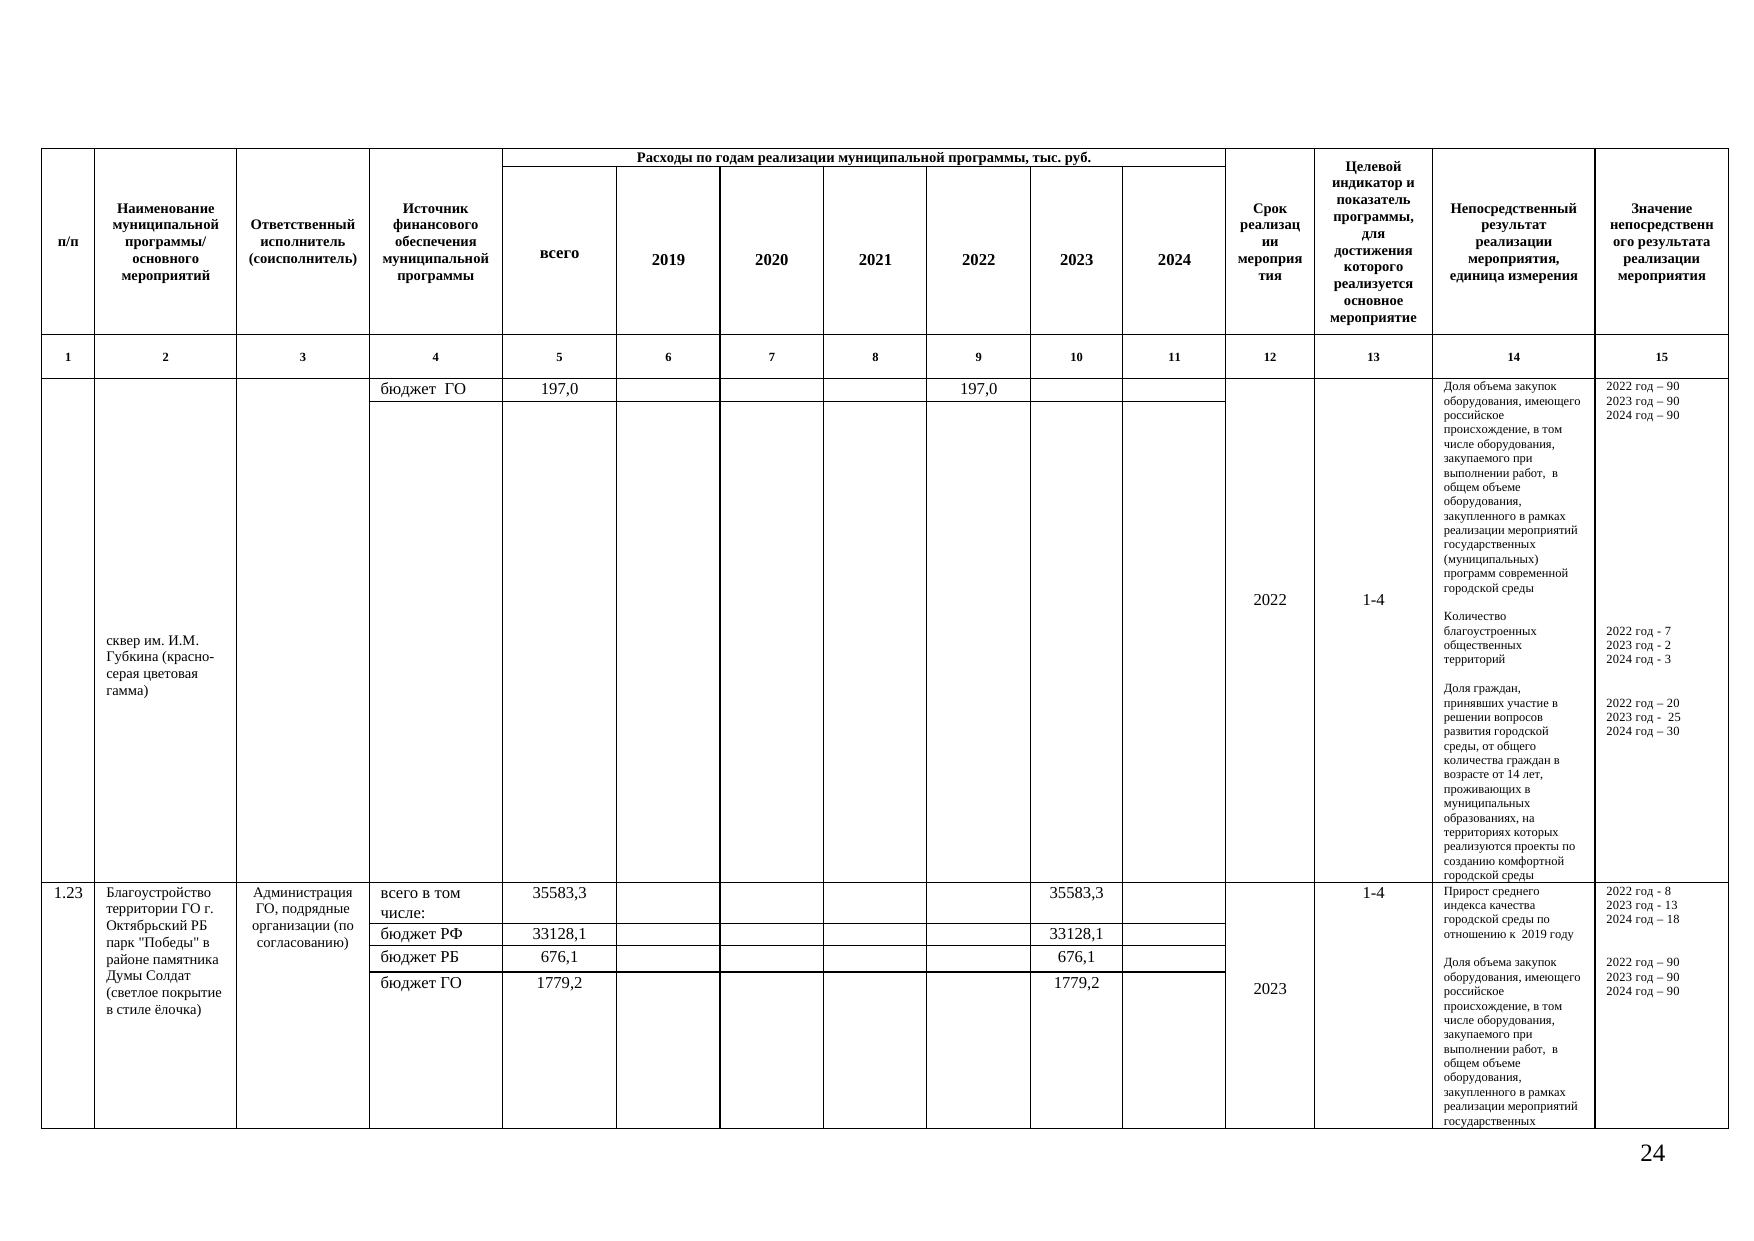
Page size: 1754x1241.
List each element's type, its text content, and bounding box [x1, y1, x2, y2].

table_header Наименование муниципальной программы/ основного мероприятий [95, 149, 236, 334]
table_cell [927, 973, 1030, 1128]
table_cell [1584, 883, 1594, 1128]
table_header п/п [42, 149, 94, 334]
table_cell 10 [1031, 335, 1122, 378]
table_cell 1 [42, 335, 94, 378]
table_cell 33128,1 [1031, 924, 1122, 945]
table_cell [824, 402, 926, 882]
table_cell [721, 883, 823, 922]
table_cell [370, 402, 502, 882]
table_cell 4 [370, 335, 502, 378]
table_cell [1123, 973, 1225, 1128]
table_header Значение непосредственного результата реализации мероприятия [1596, 149, 1728, 334]
table_cell [1123, 924, 1225, 945]
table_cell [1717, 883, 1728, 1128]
table_cell 6 [617, 335, 719, 378]
table_cell [617, 883, 719, 922]
table_cell 1779,2 [503, 973, 616, 1128]
table_cell [824, 883, 926, 922]
table_cell [1031, 402, 1122, 882]
table_header Непосредственный результат реализации мероприятия, единица измерения [1433, 149, 1594, 334]
table_cell 676,1 [1031, 946, 1122, 971]
table_cell 15 [1596, 335, 1728, 378]
table_cell [617, 402, 719, 882]
table_cell 33128,1 [503, 924, 616, 945]
table_cell [1031, 379, 1122, 401]
table_cell бюджет ГО [370, 973, 502, 1128]
table_header Расходы по годам реализации муниципальной программы, тыс. руб. [503, 149, 1225, 166]
table_cell 2020 [721, 167, 823, 334]
table_cell 9 [927, 335, 1030, 378]
table_cell [927, 924, 1030, 945]
table_cell [1123, 402, 1225, 882]
table_cell 2021 [824, 167, 926, 334]
table_cell 11 [1123, 335, 1225, 378]
table_cell 2023 [1226, 883, 1314, 1128]
table_cell 35583,3 [503, 883, 616, 922]
table_cell [503, 402, 616, 882]
table_cell [617, 379, 719, 401]
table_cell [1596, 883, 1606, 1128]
table_cell всего в том числе: [370, 883, 502, 922]
table_cell 12 [1226, 335, 1314, 378]
table_cell [721, 946, 823, 971]
table_header Источник финансового обеспечения муниципальной программы [370, 149, 502, 334]
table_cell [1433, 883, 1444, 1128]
table_cell [824, 946, 926, 971]
table_cell 2024 [1123, 167, 1225, 334]
table_cell [617, 946, 719, 971]
table_cell [927, 402, 1030, 882]
table_cell [617, 924, 719, 945]
table_header Срок реализации мероприятия [1226, 149, 1314, 334]
table_cell [1123, 883, 1225, 922]
table_cell [1123, 946, 1225, 971]
table_cell всего [503, 167, 616, 334]
table_cell Благоустройство территории ГО г. Октябрьский РБ парк "Победы" в районе памятника Думы Солдат (светлое покрытие в стиле ёлочка) [95, 883, 236, 1128]
table_cell 1779,2 [1031, 973, 1122, 1128]
table_cell бюджет РБ [370, 946, 502, 971]
table_cell [721, 973, 823, 1128]
table_cell 676,1 [503, 946, 616, 971]
table_cell 8 [824, 335, 926, 378]
table_cell 197,0 [927, 379, 1030, 401]
table_cell [721, 379, 823, 401]
table_cell [927, 946, 1030, 971]
table_cell 14 [1433, 335, 1594, 378]
table_header Ответственный исполнитель (соисполнитель) [237, 149, 369, 334]
table_cell бюджет ГО [370, 379, 502, 401]
table_cell 1.23 [42, 883, 94, 1128]
table_cell [1123, 379, 1225, 401]
table_cell 3 [237, 335, 369, 378]
table_cell 5 [503, 335, 616, 378]
table_cell [824, 924, 926, 945]
table_cell 2 [95, 335, 236, 378]
table_cell 2019 [617, 167, 719, 334]
table_cell Администрация ГО, подрядные организации (по согласованию) [237, 883, 369, 1128]
table_cell 2022 [927, 167, 1030, 334]
table_cell 7 [721, 335, 823, 378]
table_cell [617, 973, 719, 1128]
table_cell 1-4 [1315, 883, 1432, 1128]
table_cell [927, 883, 1030, 922]
table_cell 197,0 [503, 379, 616, 401]
table_cell 35583,3 [1031, 883, 1122, 922]
table_cell [824, 379, 926, 401]
table_header Целевой индикатор и показатель программы, для достижения которого реализуется основное мероприятие [1315, 149, 1432, 334]
table_cell бюджет РФ [370, 924, 502, 945]
table_cell 2023 [1031, 167, 1122, 334]
table_cell [824, 973, 926, 1128]
table_cell 13 [1315, 335, 1432, 378]
table_cell [721, 402, 823, 882]
table_cell [721, 924, 823, 945]
